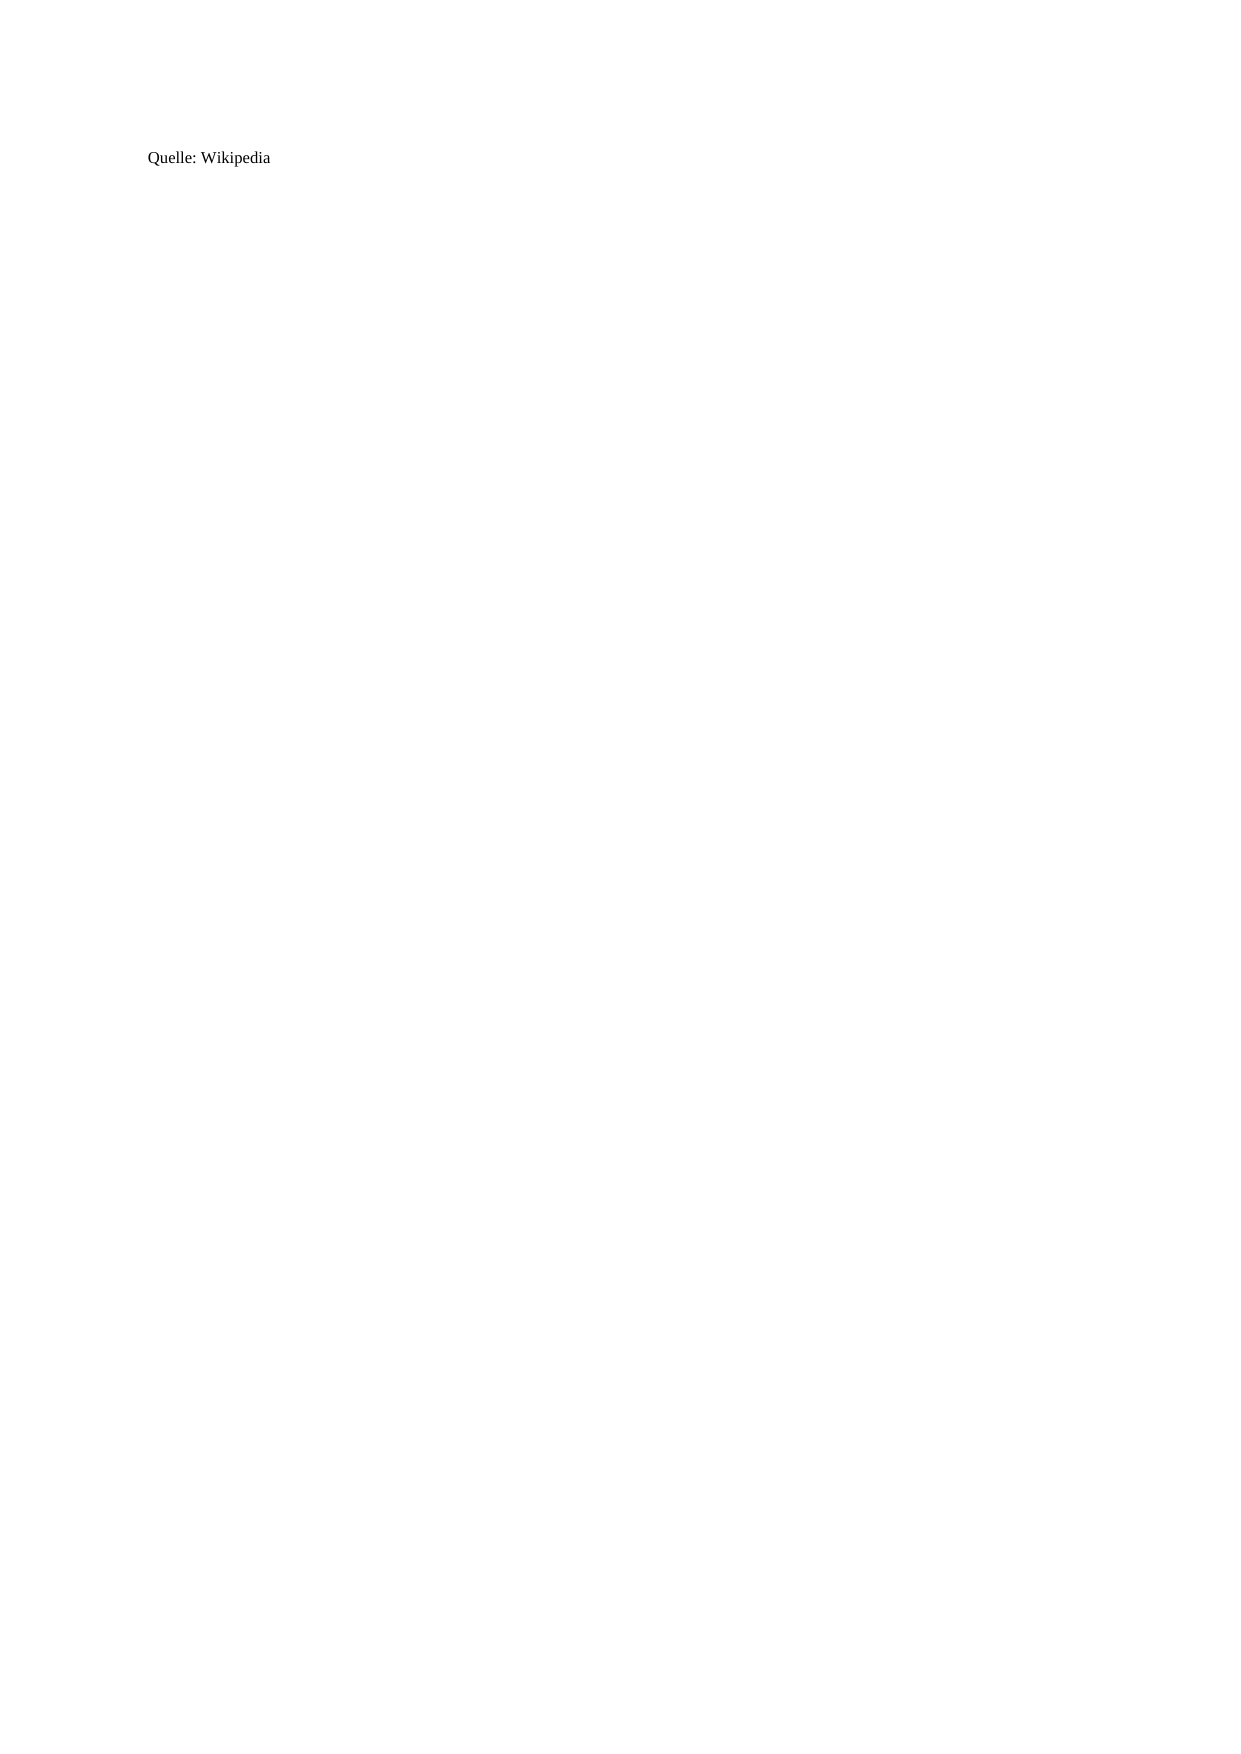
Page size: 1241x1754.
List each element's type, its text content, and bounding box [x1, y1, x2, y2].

text Quelle: Wikipedia [148, 148, 1093, 167]
